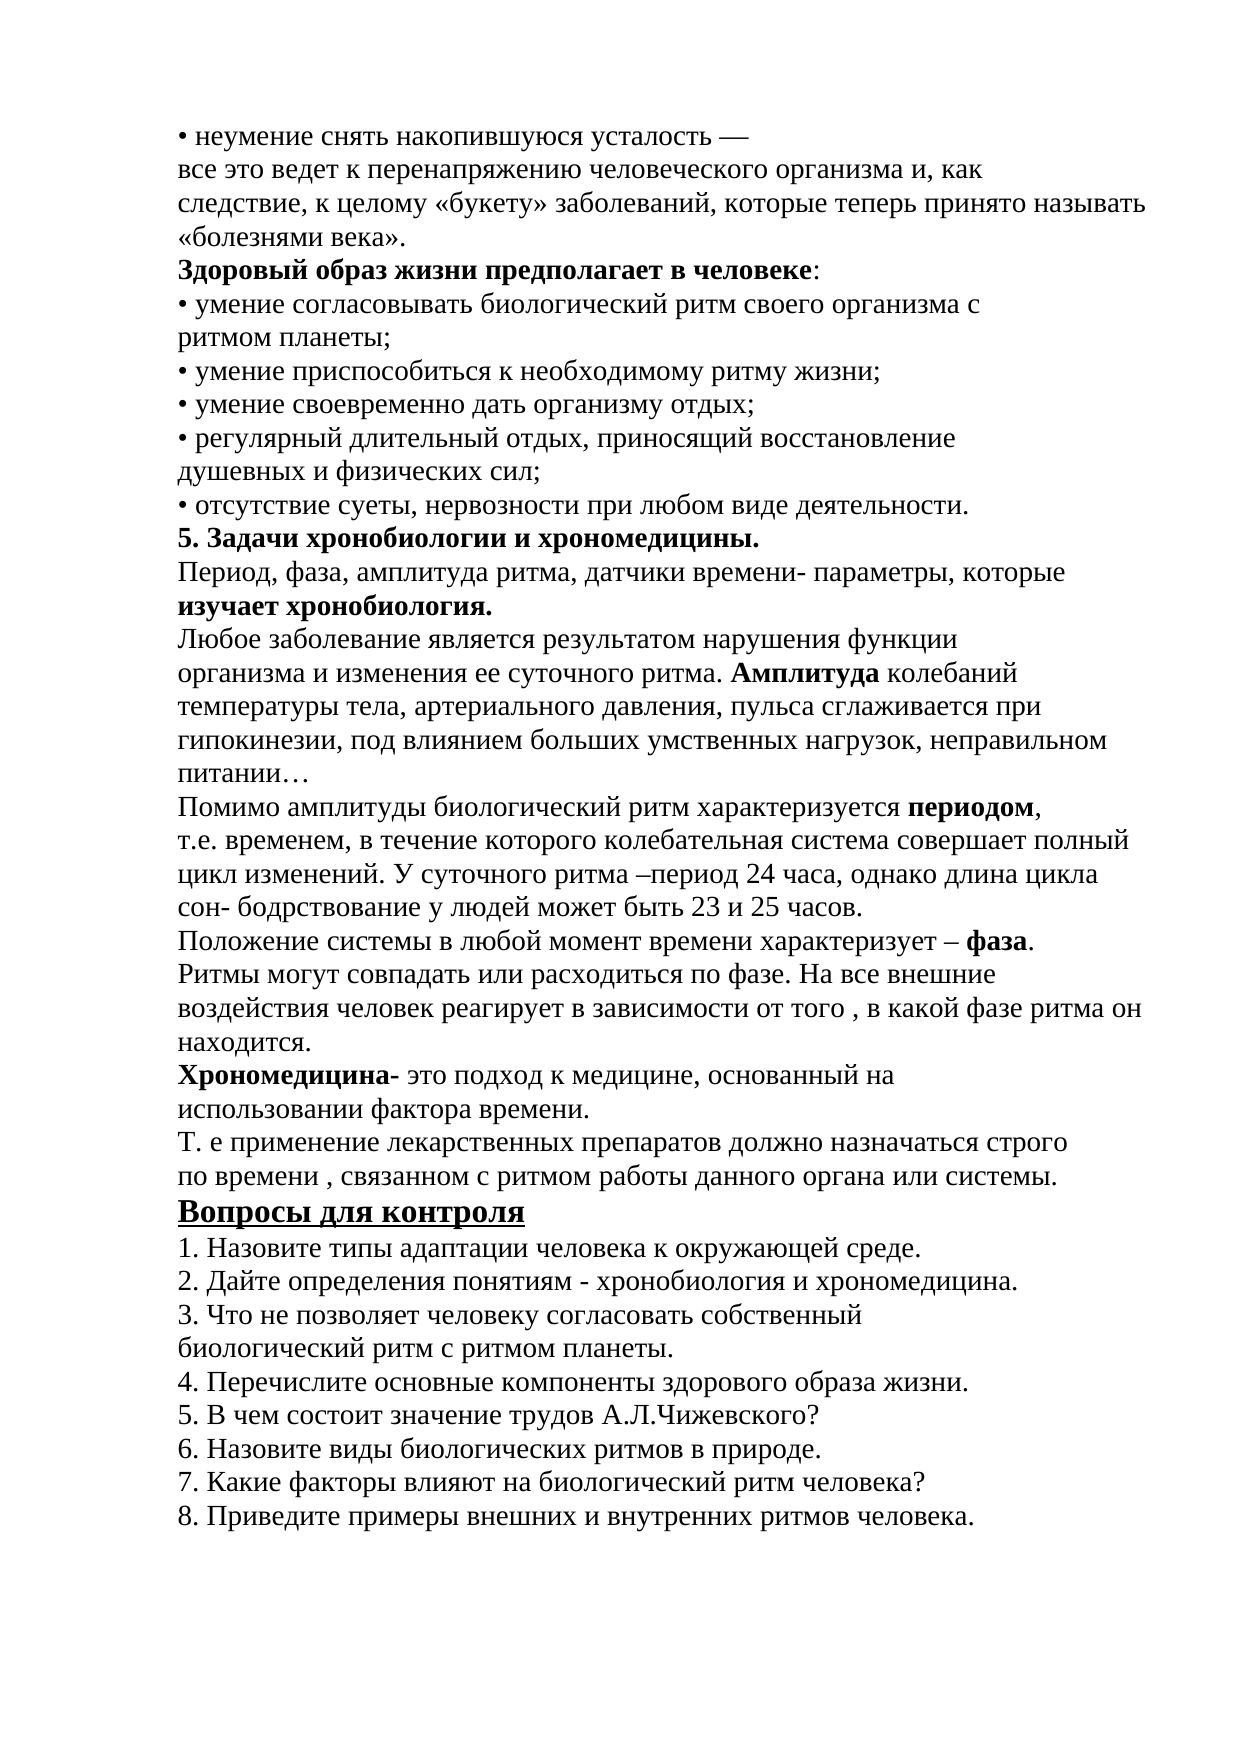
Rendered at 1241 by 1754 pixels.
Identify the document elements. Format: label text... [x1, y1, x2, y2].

text т.е. временем, в течение которого колебательная система совершает полный [177, 822, 1152, 856]
text 5. В чем состоит значение трудов А.Л.Чижевского? [177, 1397, 1152, 1431]
text гипокинезии, под влиянием больших умственных нагрузок, неправильном [177, 722, 1152, 755]
text Здоровый образ жизни предполагает в человеке: [177, 252, 1152, 286]
text Период, фаза, амплитуда ритма, датчики времени- параметры, которые [177, 554, 1152, 588]
text питании… [177, 755, 1152, 789]
text Любое заболевание является результатом нарушения функции [177, 621, 1152, 655]
text душевных и физических сил; [177, 453, 1152, 487]
text 8. Приведите примеры внешних и внутренних ритмов человека. [177, 1498, 1152, 1532]
text • неумение снять накопившуюся усталость — [177, 118, 1152, 152]
text цикл изменений. У суточного ритма –период 24 часа, однако длина цикла [177, 856, 1152, 889]
text • регулярный длительный отдых, приносящий восстановление [177, 420, 1152, 453]
text Вопросы для контроля [177, 1191, 1152, 1230]
text биологический ритм с ритмом планеты. [177, 1330, 1152, 1364]
text следствие, к целому «букету» заболеваний, которые теперь принято называть [177, 185, 1152, 219]
text Т. е применение лекарственных препаратов должно назначаться строго [177, 1124, 1152, 1158]
text находится. [177, 1024, 1152, 1057]
text по времени , связанном с ритмом работы данного органа или системы. [177, 1158, 1152, 1191]
text использовании фактора времени. [177, 1091, 1152, 1124]
text Положение системы в любой момент времени характеризует – фаза. [177, 923, 1152, 957]
text Ритмы могут совпадать или расходиться по фазе. На все внешние [177, 957, 1152, 990]
text 1. Назовите типы адаптации человека к окружающей среде. [177, 1230, 1152, 1263]
text организма и изменения ее суточного ритма. Амплитуда колебаний [177, 655, 1152, 688]
text изучает хронобиология. [177, 588, 1152, 621]
text 6. Назовите виды биологических ритмов в природе. [177, 1431, 1152, 1464]
text сон- бодрствование у людей может быть 23 и 25 часов. [177, 889, 1152, 923]
text 7. Какие факторы влияют на биологический ритм человека? [177, 1464, 1152, 1498]
text все это ведет к перенапряжению человеческого организма и, как [177, 152, 1152, 185]
text • умение согласовывать биологический ритм своего организма с [177, 286, 1152, 319]
text • отсутствие суеты, нервозности при любом виде деятельности. [177, 487, 1152, 521]
text • умение приспособиться к необходимому ритму жизни; [177, 353, 1152, 386]
text температуры тела, артериального давления, пульса сглаживается при [177, 688, 1152, 722]
text «болезнями века». [177, 219, 1152, 252]
text ритмом планеты; [177, 319, 1152, 353]
text воздействия человек реагирует в зависимости от того , в какой фазе ритма он [177, 990, 1152, 1024]
text 2. Дайте определения понятиям - хронобиология и хрономедицина. [177, 1263, 1152, 1297]
text Помимо амплитуды биологический ритм характеризуется периодом, [177, 789, 1152, 822]
text Хрономедицина- это подход к медицине, основанный на [177, 1057, 1152, 1091]
text 3. Что не позволяет человеку согласовать собственный [177, 1297, 1152, 1330]
text • умение своевременно дать организму отдых; [177, 386, 1152, 420]
text 5. Задачи хронобиологии и хрономедицины. [177, 521, 1152, 554]
text 4. Перечислите основные компоненты здорового образа жизни. [177, 1364, 1152, 1397]
